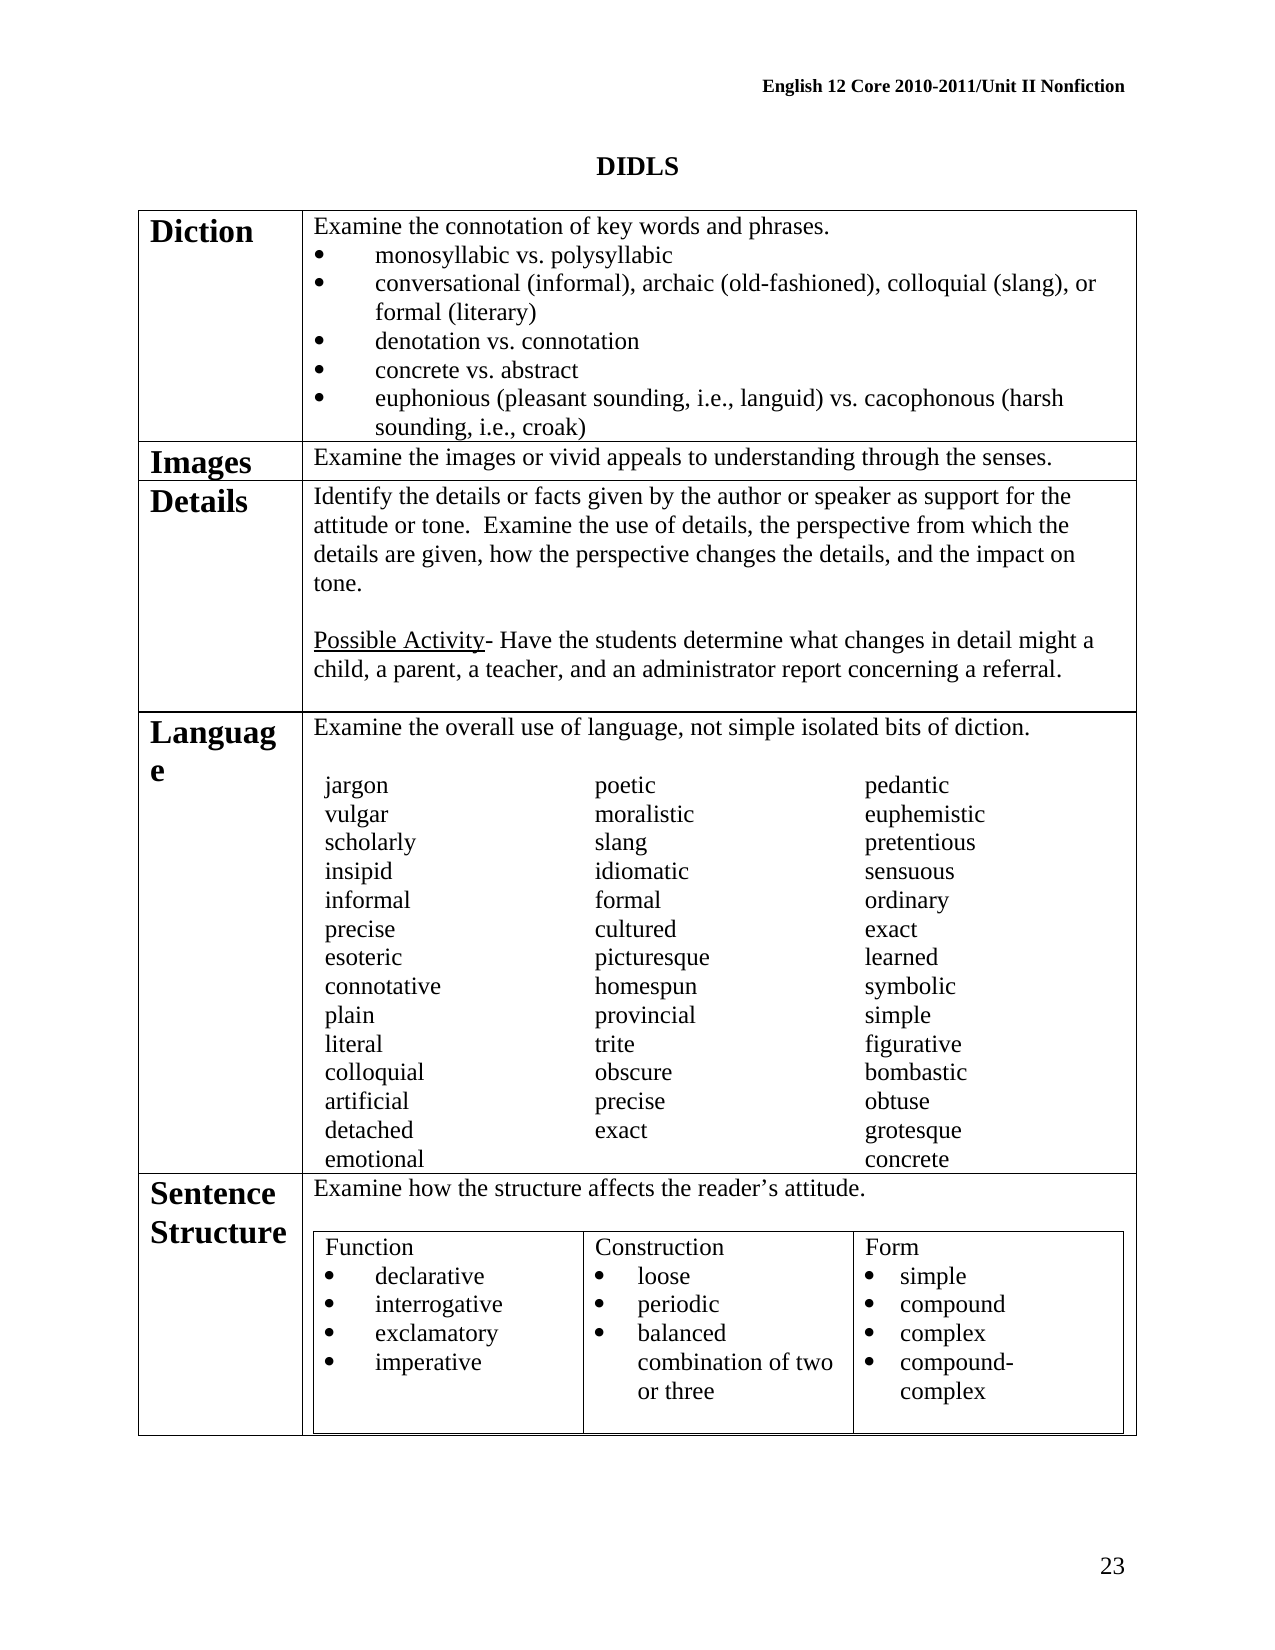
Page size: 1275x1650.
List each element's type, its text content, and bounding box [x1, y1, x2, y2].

subtitle DIDLS [150, 150, 1125, 181]
table_cell Examine the images or vivid appeals to understanding through the senses. [303, 442, 1136, 480]
table_cell Images [139, 442, 302, 480]
table_header Examine the connotation of key words and phrases. monosyllabic vs. polysyllabic conversational (informal), archaic (old-fashioned), colloquial (slang), or formal (literary) denotation vs. connotation concrete vs. abstract euphonious (pleasant sounding, i.e., languid) vs. cacophonous (harsh sounding, i.e., croak) [303, 211, 1136, 441]
table_cell Identify the details or facts given by the author or speaker as support for the attitude or tone. Examine the use of details, the perspective from which the details are given, how the perspective changes the details, and the impact on tone. Possible Activity- Have the students determine what changes in detail might a child, a parent, a teacher, and an administrator report concerning a referral. [303, 481, 1136, 711]
table_cell Sentence Structure [139, 1174, 302, 1434]
table_cell Examine the overall use of language, not simple isolated bits of diction. [303, 713, 1136, 1172]
table_header Diction [139, 211, 302, 441]
table_cell Examine how the structure affects the reader’s attitude. [303, 1174, 1136, 1434]
table_cell Details [139, 481, 302, 711]
table_cell Language [139, 713, 302, 1172]
